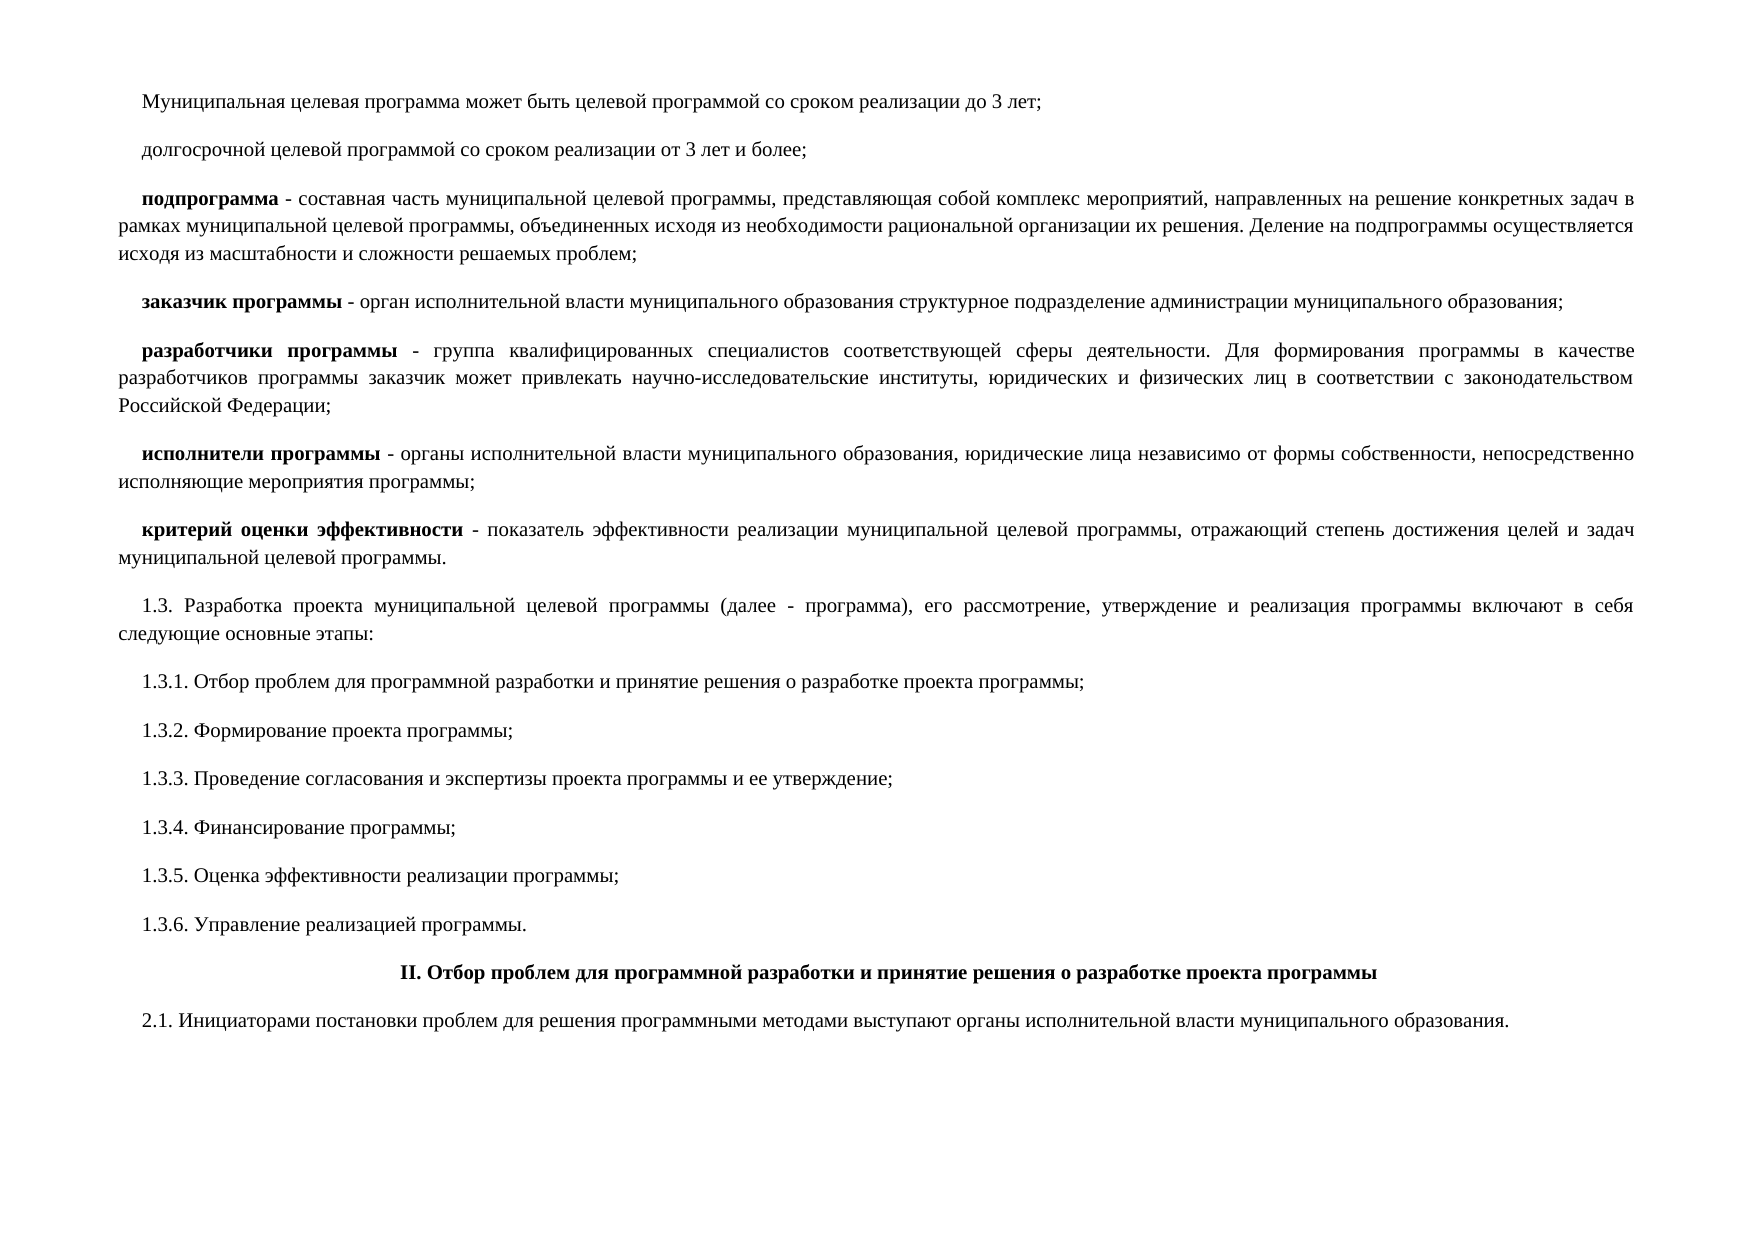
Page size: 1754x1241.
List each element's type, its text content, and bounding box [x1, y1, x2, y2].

text II. Отбор проблем для программной разработки и принятие решения о разработке проекта программы [118, 960, 1636, 984]
text критерий оценки эффективности - показатель эффективности реализации муниципальной целевой программы, отражающий степень достижения целей и задач муниципальной целевой программы. [118, 517, 1636, 569]
text 1.3.6. Управление реализацией программы. [118, 912, 1636, 936]
text 1.3.5. Оценка эффективности реализации программы; [118, 863, 1636, 887]
text исполнители программы - органы исполнительной власти муниципального образования, юридические лица независимо от формы собственности, непосредственно исполняющие мероприятия программы; [118, 441, 1636, 493]
text заказчик программы - орган исполнительной власти муниципального образования структурное подразделение администрации муниципального образования; [118, 289, 1636, 313]
text 1.3. Разработка проекта муниципальной целевой программы (далее - программа), его рассмотрение, утверждение и реализация программы включают в себя следующие основные этапы: [118, 593, 1636, 645]
text долгосрочной целевой программой со сроком реализации от 3 лет и более; [118, 137, 1636, 161]
text 1.3.3. Проведение согласования и экспертизы проекта программы и ее утверждение; [118, 766, 1636, 790]
text Муниципальная целевая программа может быть целевой программой со сроком реализации до 3 лет; [118, 89, 1636, 113]
text 1.3.4. Финансирование программы; [118, 815, 1636, 839]
text подпрограмма - составная часть муниципальной целевой программы, представляющая собой комплекс мероприятий, направленных на решение конкретных задач в рамках муниципальной целевой программы, объединенных исходя из необходимости рациональной организации их решения. Деление на подпрограммы осуществляется исходя из масштабности и сложности решаемых проблем; [118, 186, 1636, 265]
text 1.3.2. Формирование проекта программы; [118, 718, 1636, 742]
text 1.3.1. Отбор проблем для программной разработки и принятие решения о разработке проекта программы; [118, 669, 1636, 693]
text разработчики программы - группа квалифицированных специалистов соответствующей сферы деятельности. Для формирования программы в качестве разработчиков программы заказчик может привлекать научно-исследовательские институты, юридических и физических лиц в соответствии с законодательством Российской Федерации; [118, 338, 1636, 417]
text 2.1. Инициаторами постановки проблем для решения программными методами выступают органы исполнительной власти муниципального образования. [118, 1008, 1636, 1032]
